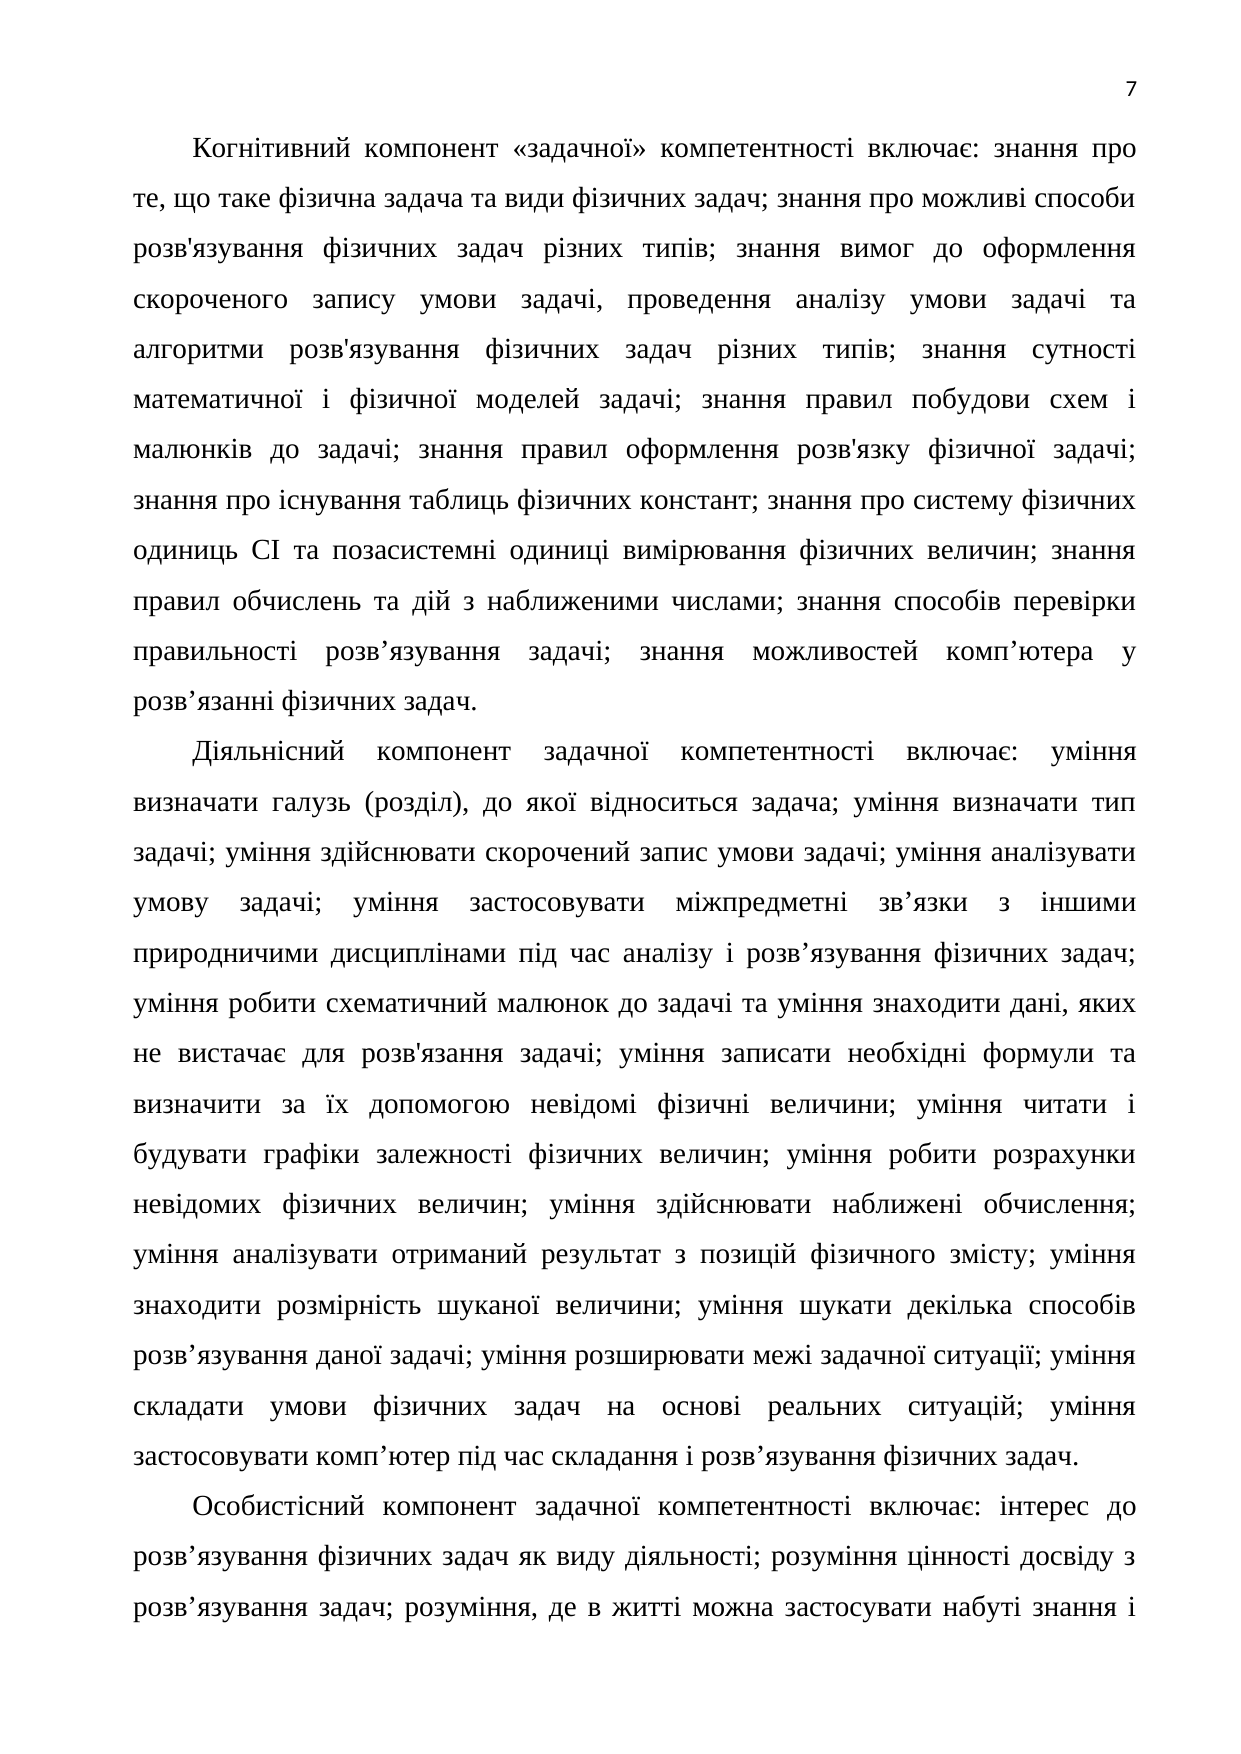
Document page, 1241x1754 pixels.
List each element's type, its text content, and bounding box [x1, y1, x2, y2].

text Когнітивний компонент «задачної» компетентності включає: знання про те, що таке фізична задача та види фізичних задач; знання про можливі способи розв'язування фізичних задач різних типів; знання вимог до оформлення скороченого запису умови задачі, проведення аналізу умови задачі та алгоритми розв'язування фізичних задач різних типів; знання сутності математичної і фізичної моделей задачі; знання правил побудови схем і малюнків до задачі; знання правил оформлення розв'язку фізичної задачі; знання про існування таблиць фізичних констант; знання про систему фізичних одиниць СІ та позасистемні одиниці вимірювання фізичних величин; знання правил обчислень та дій з наближеними числами; знання способів перевірки правильності розв’язування задачі; знання можливостей комп’ютера у розв’язанні фізичних задач. [133, 130, 1137, 717]
text Діяльнісний компонент задачної компетентності включає: уміння визначати галузь (розділ), до якої відноситься задача; уміння визначати тип задачі; уміння здійснювати скорочений запис умови задачі; уміння аналізувати умову задачі; уміння застосовувати міжпредметні зв’язки з іншими природничими дисциплінами під час аналізу і розв’язування фізичних задач; уміння робити схематичний малюнок до задачі та уміння знаходити дані, яких не вистачає для розв'язання задачі; уміння записати необхідні формули та визначити за їх допомогою невідомі фізичні величини; уміння читати і будувати графіки залежності фізичних величин; уміння робити розрахунки невідомих фізичних величин; уміння здійснювати наближені обчислення; уміння аналізувати отриманий результат з позицій фізичного змісту; уміння знаходити розмірність шуканої величини; уміння шукати декілька способів розв’язування даної задачі; уміння розширювати межі задачної ситуації; уміння складати умови фізичних задач на основі реальних ситуацій; уміння застосовувати комп’ютер під час складання і розв’язування фізичних задач. [133, 733, 1137, 1471]
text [133, 1488, 1137, 1622]
